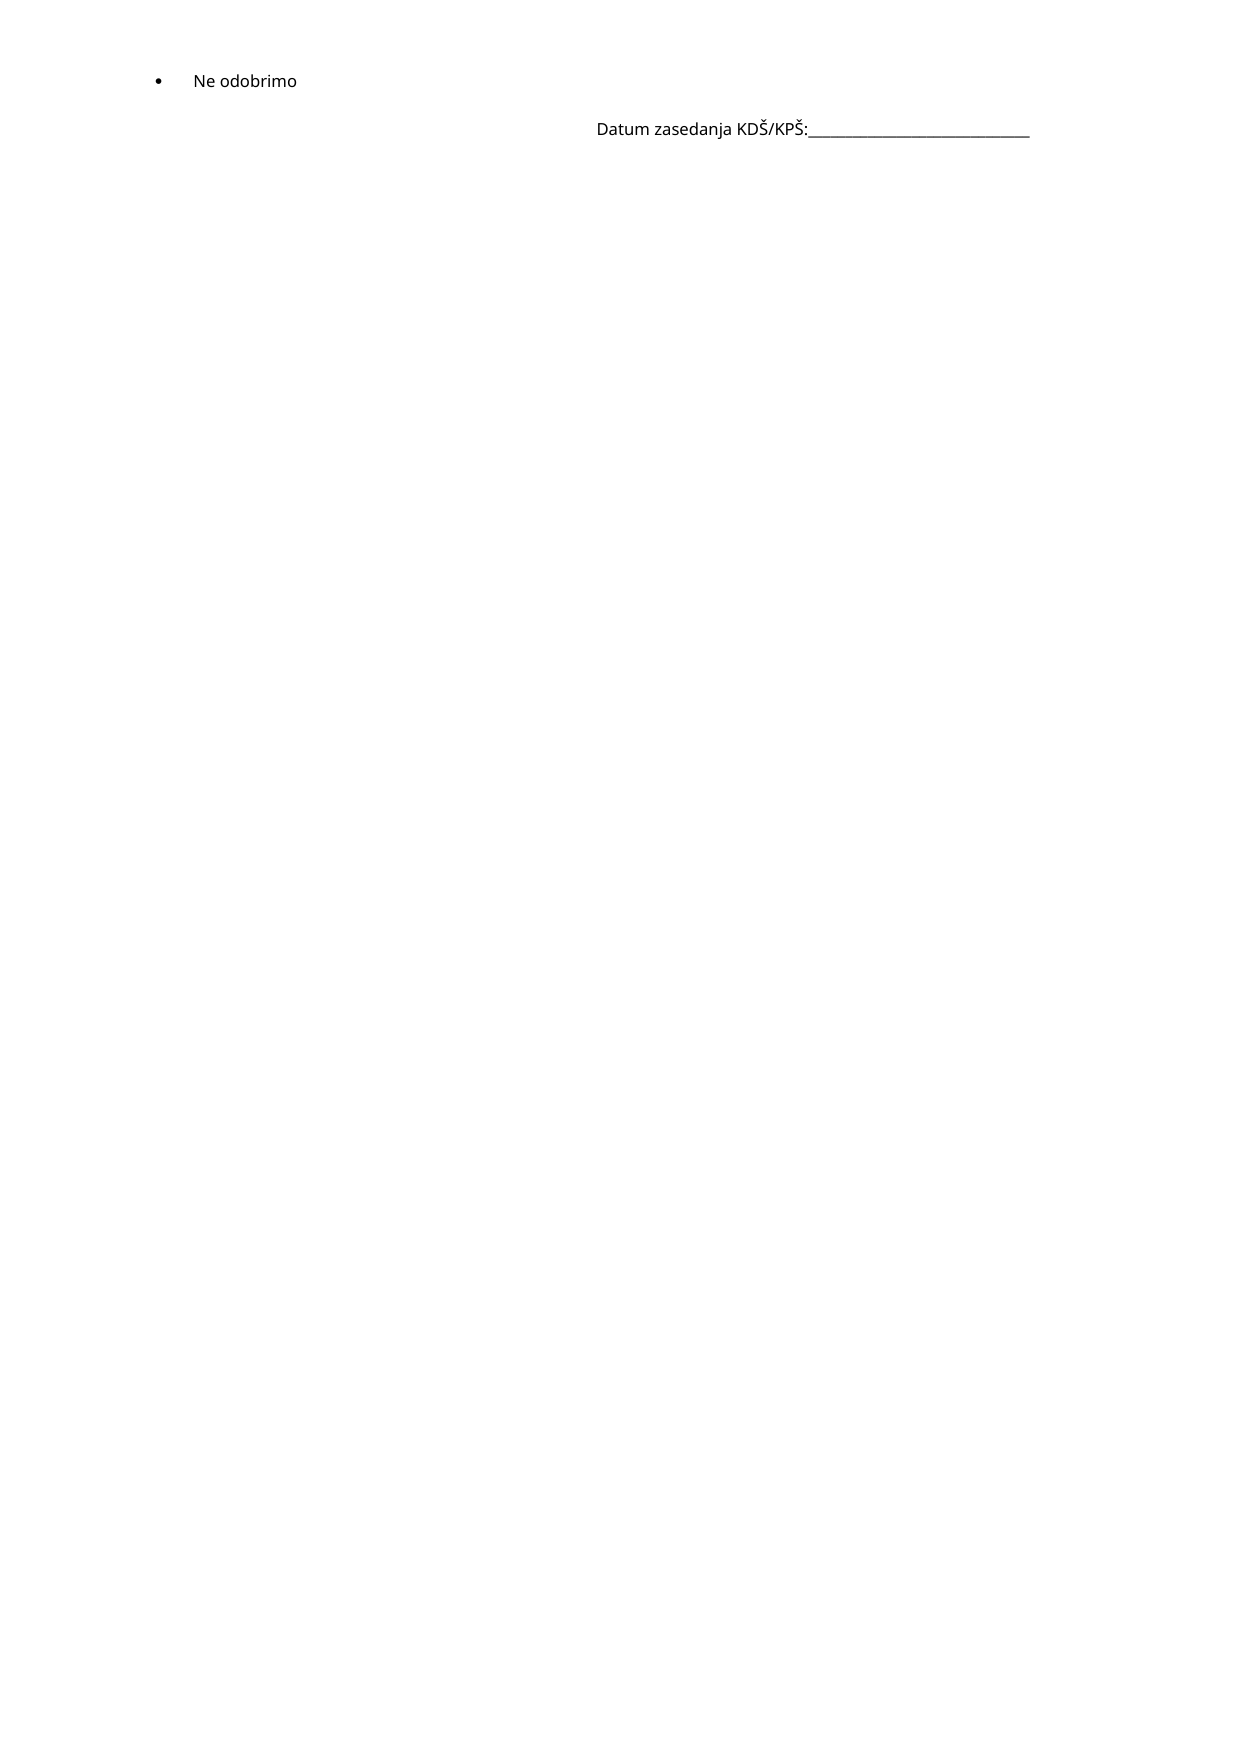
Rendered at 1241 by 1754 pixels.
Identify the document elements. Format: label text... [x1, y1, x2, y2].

list Ne odobrimo [156, 70, 1122, 93]
list Datum zasedanja KDŠ/KPŠ:______________________________ [193, 117, 1122, 140]
